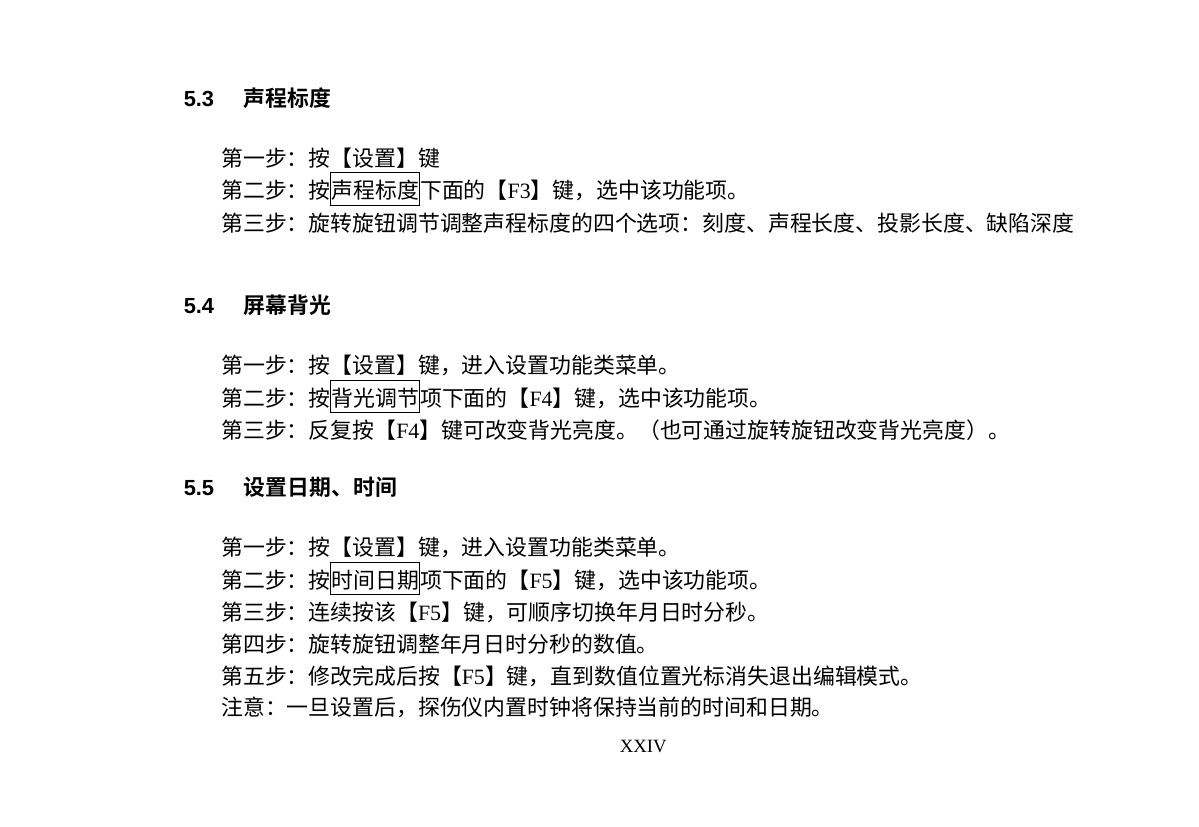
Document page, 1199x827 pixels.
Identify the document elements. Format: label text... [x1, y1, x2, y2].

text 第三步：旋转旋钮调节调整声程标度的四个选项：刻度、声程长度、投影长度、缺陷深度 [177, 206, 1109, 238]
text 第三步：连续按该【F5】键，可顺序切换年月日时分秒。 [177, 595, 1109, 627]
text 第二步：按时间日期项下面的【F5】键，选中该功能项。 [420, 562, 1109, 595]
text 第二步：按声程标度下面的【F3】键，选中该功能项。 [177, 172, 330, 206]
text 屏幕背光 [183, 288, 1109, 319]
text 第一步：按【设置】键 [177, 141, 1109, 172]
text 第一步：按【设置】键，进入设置功能类菜单。 [177, 530, 1109, 562]
text 第五步：修改完成后按【F5】键，直到数值位置光标消失退出编辑模式。 [177, 659, 1109, 690]
text 设置日期、时间 [183, 470, 1109, 502]
text 第二步：按背光调节项下面的【F4】键，选中该功能项。 [420, 379, 1109, 413]
text 第二步：按声程标度下面的【F3】键，选中该功能项。 [420, 172, 1109, 206]
text 第四步：旋转旋钮调整年月日时分秒的数值。 [177, 627, 1109, 659]
text 第二步：按时间日期项下面的【F5】键，选中该功能项。 [177, 562, 330, 595]
text 第二步：按背光调节项下面的【F4】键，选中该功能项。 [177, 379, 419, 413]
text 注意：一旦设置后，探伤仪内置时钟将保持当前的时间和日期。 [177, 690, 1109, 722]
text 第一步：按【设置】键，进入设置功能类菜单。 [177, 348, 1109, 379]
text 声程标度 [183, 81, 1109, 112]
text 第三步：反复按【F4】键可改变背光亮度。（也可通过旋转旋钮改变背光亮度）。 [177, 413, 1109, 445]
